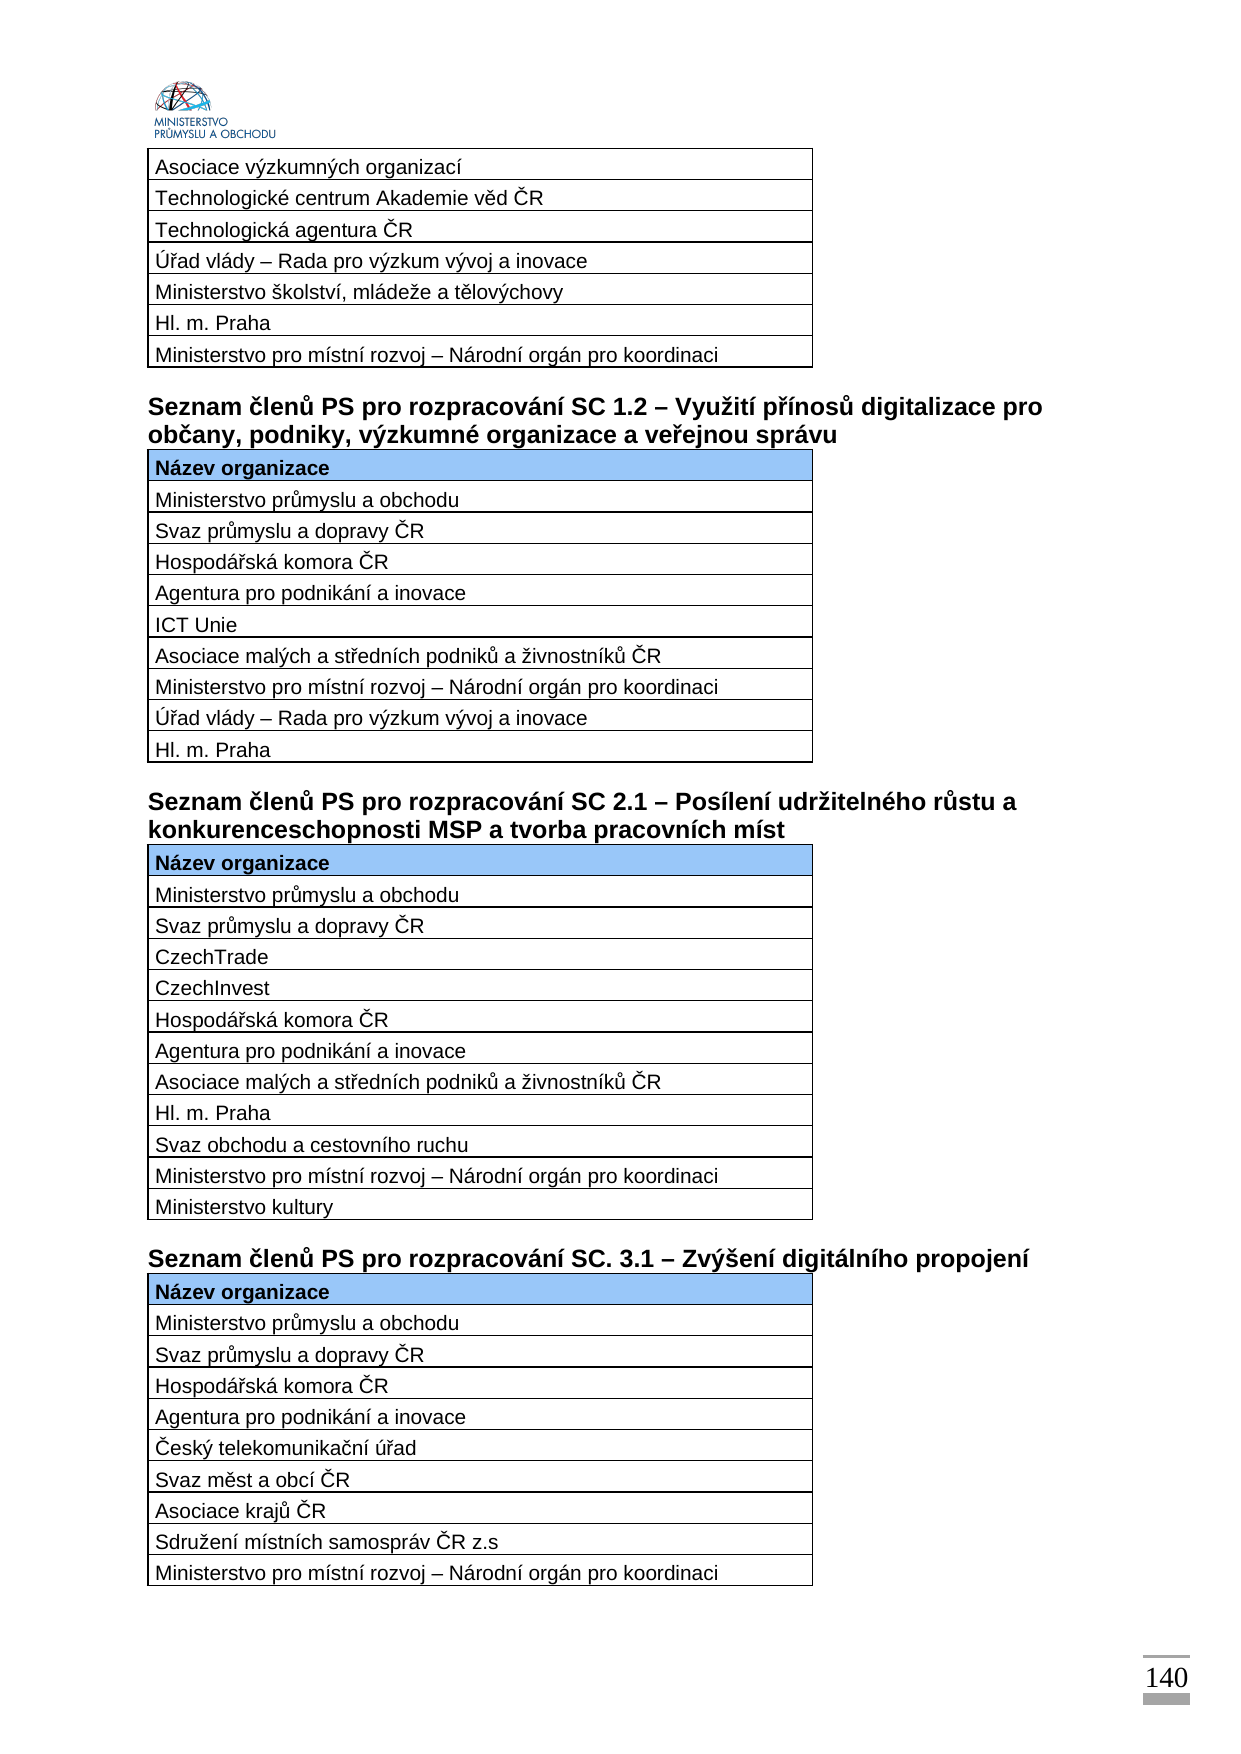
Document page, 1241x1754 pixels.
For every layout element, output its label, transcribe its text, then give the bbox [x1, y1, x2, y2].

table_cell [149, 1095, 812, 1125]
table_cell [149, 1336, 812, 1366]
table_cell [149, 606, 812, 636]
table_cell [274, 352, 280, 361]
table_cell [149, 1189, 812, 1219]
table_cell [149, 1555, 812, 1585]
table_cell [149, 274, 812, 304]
text Seznam členů PS pro rozpracování SC 1.2 – Využití přínosů digitalizace pro občany, podniky, výzkumné organizace a veřejnou správu [148, 391, 1092, 449]
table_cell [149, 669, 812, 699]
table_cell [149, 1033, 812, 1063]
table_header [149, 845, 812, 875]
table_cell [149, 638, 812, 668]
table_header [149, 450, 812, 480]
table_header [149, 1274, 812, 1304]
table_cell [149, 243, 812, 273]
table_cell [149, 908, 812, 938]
text Seznam členů PS pro rozpracování SC 2.1 – Posílení udržitelného růstu a konkurenceschopnosti MSP a tvorba pracovních míst [148, 786, 1092, 844]
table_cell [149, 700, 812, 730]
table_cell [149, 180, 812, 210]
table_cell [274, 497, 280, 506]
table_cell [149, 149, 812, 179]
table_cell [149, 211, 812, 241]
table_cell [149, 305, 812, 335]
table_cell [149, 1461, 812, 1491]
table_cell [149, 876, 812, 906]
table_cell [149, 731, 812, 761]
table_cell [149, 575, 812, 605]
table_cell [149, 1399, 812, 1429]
picture [147, 73, 283, 146]
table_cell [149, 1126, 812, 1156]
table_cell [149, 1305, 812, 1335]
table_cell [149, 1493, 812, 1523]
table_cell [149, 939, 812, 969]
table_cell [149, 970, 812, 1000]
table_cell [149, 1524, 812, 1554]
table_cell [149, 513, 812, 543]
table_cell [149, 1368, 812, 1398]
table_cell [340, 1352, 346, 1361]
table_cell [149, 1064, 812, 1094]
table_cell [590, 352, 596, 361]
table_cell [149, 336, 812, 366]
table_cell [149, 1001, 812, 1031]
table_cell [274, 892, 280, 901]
text Seznam členů PS pro rozpracování SC. 3.1 – Zvýšení digitálního propojení [148, 1244, 1092, 1273]
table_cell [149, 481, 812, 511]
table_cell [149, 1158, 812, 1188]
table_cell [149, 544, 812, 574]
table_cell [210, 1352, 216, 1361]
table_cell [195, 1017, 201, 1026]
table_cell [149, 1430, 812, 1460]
